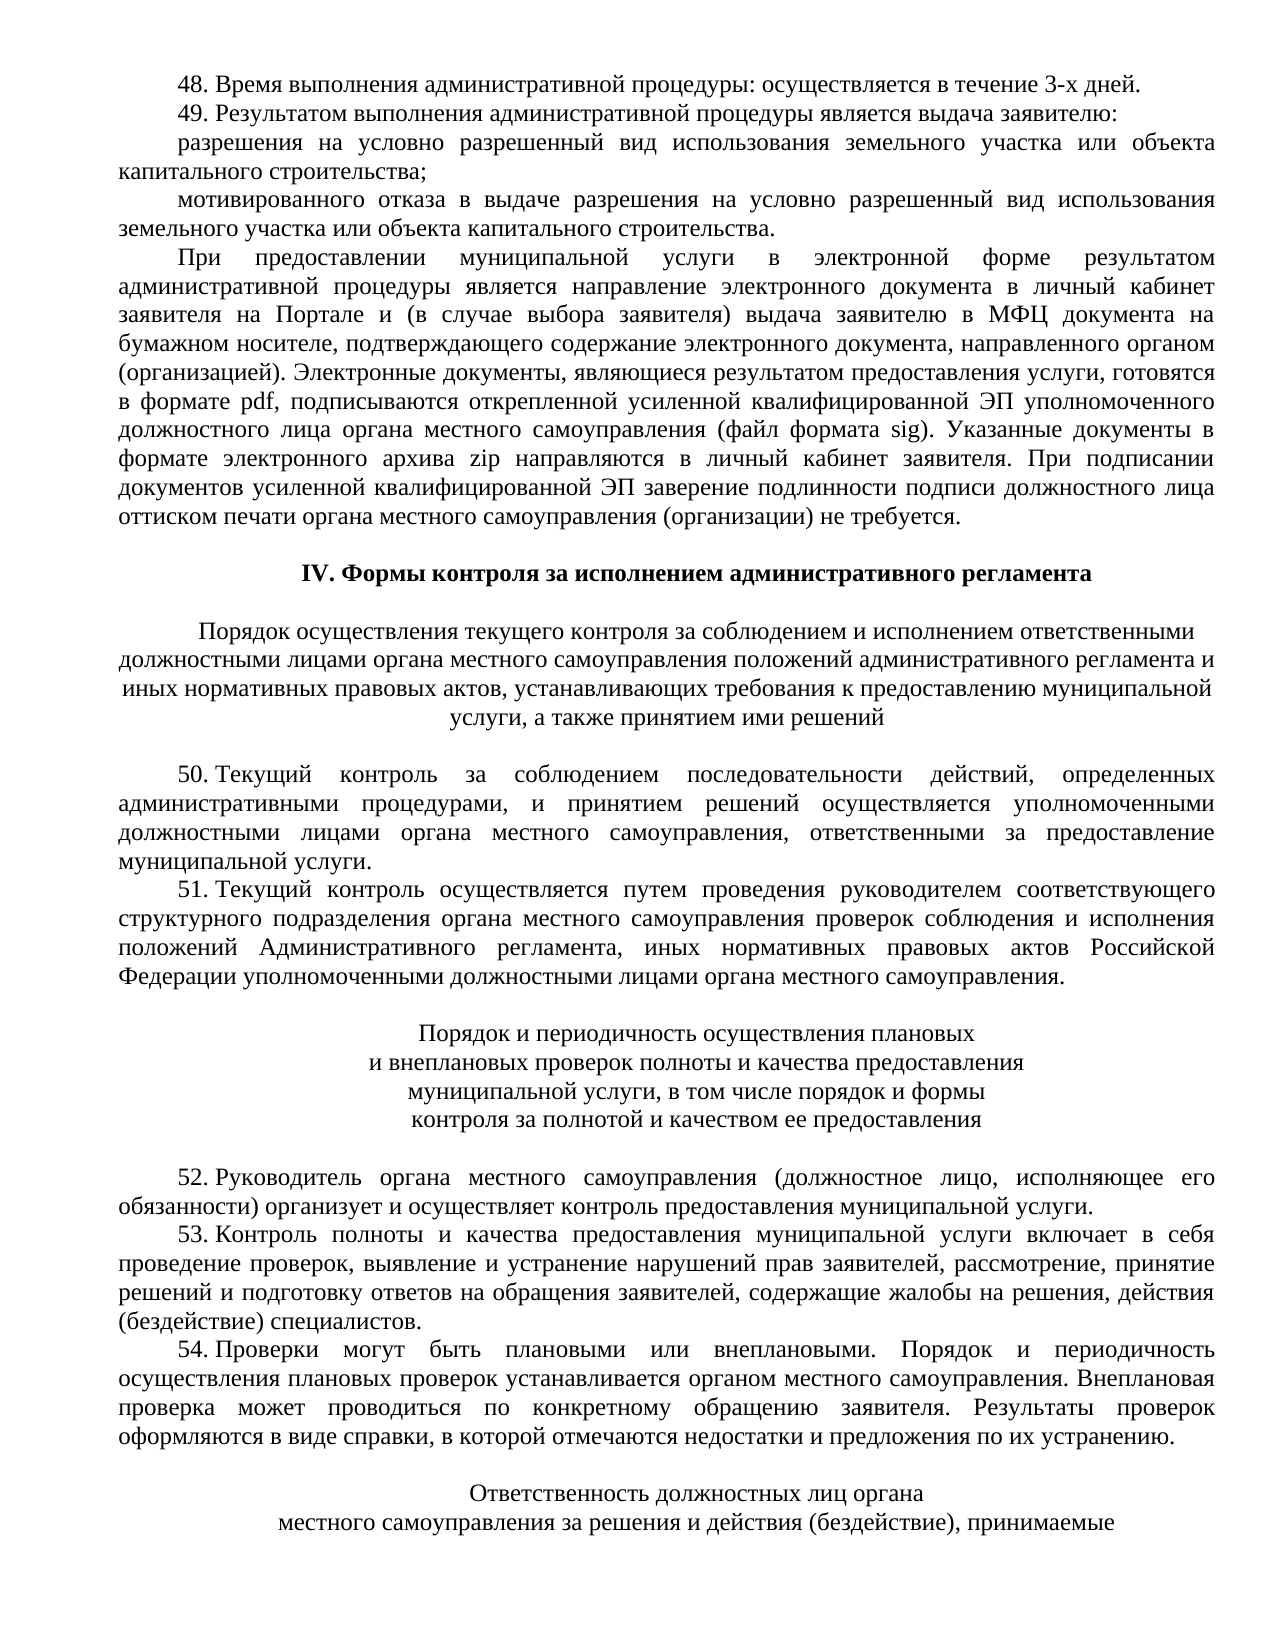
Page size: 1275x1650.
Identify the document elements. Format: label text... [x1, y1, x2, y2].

text 50. Текущий контроль за соблюдением последовательности действий, определенных административными процедурами, и принятием решений осуществляется уполномоченными должностными лицами органа местного самоуправления, ответственными за предоставление муниципальной услуги. [118, 759, 1216, 874]
text Порядок и периодичность осуществления плановых [118, 1018, 1216, 1047]
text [118, 1507, 1216, 1536]
text муниципальной услуги, в том числе порядок и формы [118, 1076, 1216, 1104]
text 52. Руководитель органа местного самоуправления (должностное лицо, исполняющее его обязанности) организует и осуществляет контроль предоставления муниципальной услуги. [118, 1162, 1216, 1219]
text 49. Результатом выполнения административной процедуры является выдача заявителю: [118, 98, 1216, 127]
text Порядок осуществления текущего контроля за соблюдением и исполнением ответственными должностными лицами органа местного самоуправления положений административного регламента и иных нормативных правовых актов, устанавливающих требования к предоставлению муниципальной услуги, а также принятием ими решений [118, 616, 1216, 731]
text и внеплановых проверок полноты и качества предоставления [118, 1047, 1216, 1076]
text 53. Контроль полноты и качества предоставления муниципальной услуги включает в себя проведение проверок, выявление и устранение нарушений прав заявителей, рассмотрение, принятие решений и подготовку ответов на обращения заявителей, содержащие жалобы на решения, действия (бездействие) специалистов. [118, 1219, 1216, 1334]
text 54. Проверки могут быть плановыми или внеплановыми. Порядок и периодичность осуществления плановых проверок устанавливается органом местного самоуправления. Внеплановая проверка может проводиться по конкретному обращению заявителя. Результаты проверок оформляются в виде справки, в которой отмечаются недостатки и предложения по их устранению. [118, 1334, 1216, 1449]
text 51. Текущий контроль осуществляется путем проведения руководителем соответствующего структурного подразделения органа местного самоуправления проверок соблюдения и исполнения положений Административного регламента, иных нормативных правовых актов Российской Федерации уполномоченными должностными лицами органа местного самоуправления. [118, 874, 1216, 989]
text Ответственность должностных лиц органа [118, 1478, 1216, 1507]
text разрешения на условно разрешенный вид использования земельного участка или объекта капитального строительства; [118, 127, 1216, 184]
text 48. Время выполнения административной процедуры: осуществляется в течение 3-х дней. [118, 69, 1216, 98]
text мотивированного отказа в выдаче разрешения на условно разрешенный вид использования земельного участка или объекта капитального строительства. [118, 184, 1216, 242]
text При предоставлении муниципальной услуги в электронной форме результатом административной процедуры является направление электронного документа в личный кабинет заявителя на Портале и (в случае выбора заявителя) выдача заявителю в МФЦ документа на бумажном носителе, подтверждающего содержание электронного документа, направленного органом (организацией). Электронные документы, являющиеся результатом предоставления услуги, готовятся в формате pdf, подписываются открепленной усиленной квалифицированной ЭП уполномоченного должностного лица органа местного самоуправления (файл формата sig). Указанные документы в формате электронного архива zip направляются в личный кабинет заявителя. При подписании документов усиленной квалифицированной ЭП заверение подлинности подписи должностного лица оттиском печати органа местного самоуправления (организации) не требуется. [118, 242, 1216, 529]
text IV. Формы контроля за исполнением административного регламента [118, 558, 1216, 587]
text контроля за полнотой и качеством ее предоставления [118, 1104, 1216, 1133]
